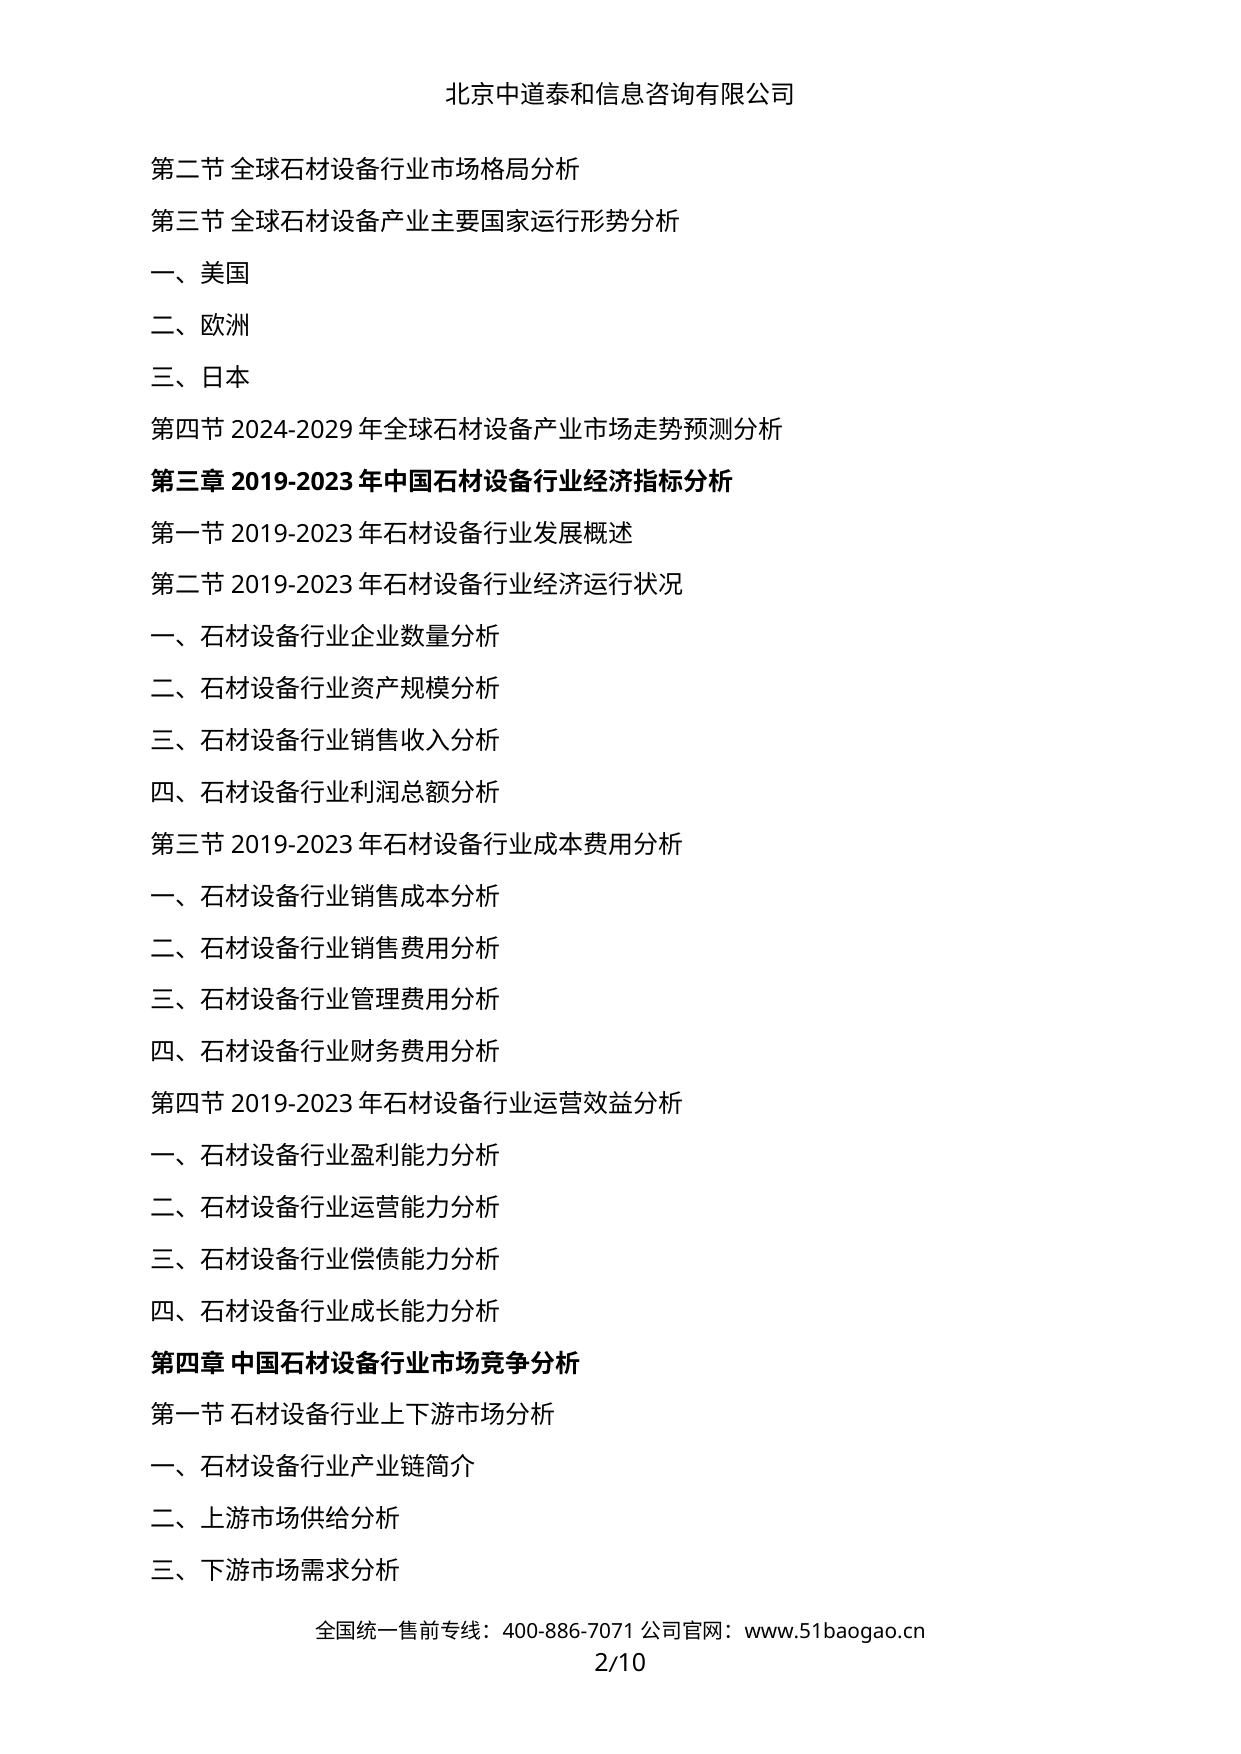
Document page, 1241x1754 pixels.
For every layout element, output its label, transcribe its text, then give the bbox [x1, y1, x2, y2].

text 二、欧洲 [150, 306, 1090, 342]
text 三、石材设备行业管理费用分析 [150, 980, 1090, 1016]
text 第二节 2019-2023年石材设备行业经济运行状况 [150, 565, 1090, 601]
text 四、石材设备行业财务费用分析 [150, 1032, 1090, 1068]
text 第三节 全球石材设备产业主要国家运行形势分析 [150, 202, 1090, 238]
text 第三节 2019-2023年石材设备行业成本费用分析 [150, 824, 1090, 861]
text 二、石材设备行业资产规模分析 [150, 669, 1090, 705]
text 一、石材设备行业企业数量分析 [150, 617, 1090, 653]
text 四、石材设备行业成长能力分析 [150, 1291, 1090, 1327]
text 二、上游市场供给分析 [150, 1499, 1090, 1535]
text 二、石材设备行业销售费用分析 [150, 928, 1090, 964]
text 二、石材设备行业运营能力分析 [150, 1187, 1090, 1224]
text 一、石材设备行业盈利能力分析 [150, 1136, 1090, 1172]
text 三、石材设备行业销售收入分析 [150, 721, 1090, 757]
text 第四节 2019-2023年石材设备行业运营效益分析 [150, 1084, 1090, 1120]
text 三、日本 [150, 357, 1090, 394]
text 第一节 石材设备行业上下游市场分析 [150, 1395, 1090, 1431]
text 第一节 2019-2023年石材设备行业发展概述 [150, 513, 1090, 549]
text 第四章 中国石材设备行业市场竞争分析 [150, 1343, 1090, 1379]
text 第二节 全球石材设备行业市场格局分析 [150, 150, 1090, 186]
text 第三章 2019-2023年中国石材设备行业经济指标分析 [150, 461, 1090, 497]
text 三、石材设备行业偿债能力分析 [150, 1239, 1090, 1276]
text 三、下游市场需求分析 [150, 1551, 1090, 1587]
text 一、石材设备行业产业链简介 [150, 1447, 1090, 1483]
text 第四节 2024-2029年全球石材设备产业市场走势预测分析 [150, 409, 1090, 446]
text 四、石材设备行业利润总额分析 [150, 772, 1090, 809]
text 一、石材设备行业销售成本分析 [150, 876, 1090, 912]
text 一、美国 [150, 254, 1090, 290]
